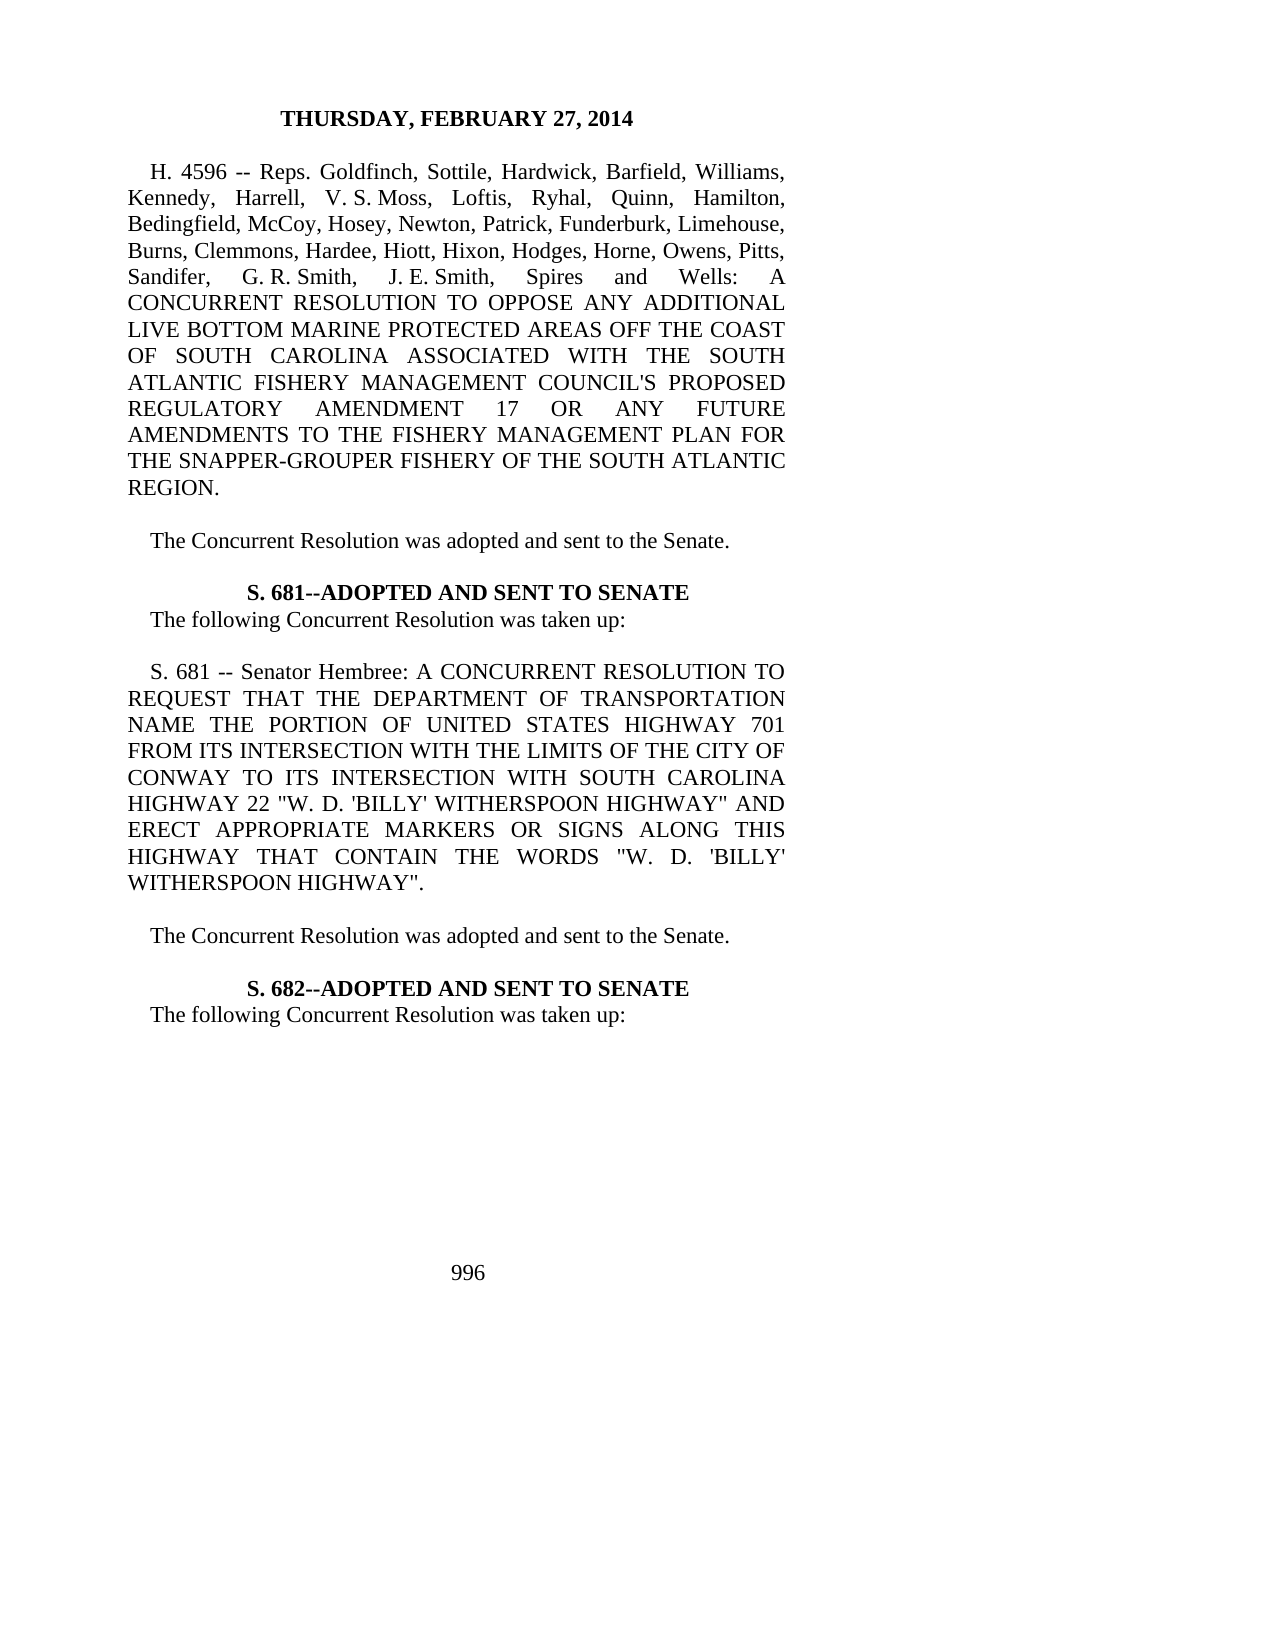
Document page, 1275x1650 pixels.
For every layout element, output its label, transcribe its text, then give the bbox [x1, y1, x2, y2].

text S. 682--ADOPTED AND SENT TO SENATE [127, 975, 786, 1001]
text S. 681 -- Senator Hembree: A CONCURRENT RESOLUTION TO REQUEST THAT THE DEPARTMENT OF TRANSPORTATION NAME THE PORTION OF UNITED STATES HIGHWAY 701 FROM ITS INTERSECTION WITH THE LIMITS OF THE CITY OF CONWAY TO ITS INTERSECTION WITH SOUTH CAROLINA HIGHWAY 22 "W. D. 'BILLY' WITHERSPOON HIGHWAY" AND ERECT APPROPRIATE MARKERS OR SIGNS ALONG THIS HIGHWAY THAT CONTAIN THE WORDS "W. D. 'BILLY' WITHERSPOON HIGHWAY". [127, 658, 786, 896]
text H. 4596 -- Reps. Goldfinch, Sottile, Hardwick, Barfield, Williams, Kennedy, Harrell, V. S. Moss, Loftis, Ryhal, Quinn, Hamilton, Bedingfield, McCoy, Hosey, Newton, Patrick, Funderburk, Limehouse, Burns, Clemmons, Hardee, Hiott, Hixon, Hodges, Horne, Owens, Pitts, Sandifer, G. R. Smith, J. E. Smith, Spires and Wells: A CONCURRENT RESOLUTION TO OPPOSE ANY ADDITIONAL LIVE BOTTOM MARINE PROTECTED AREAS OFF THE COAST OF SOUTH CAROLINA ASSOCIATED WITH THE SOUTH ATLANTIC FISHERY MANAGEMENT COUNCIL'S PROPOSED REGULATORY AMENDMENT 17 OR ANY FUTURE AMENDMENTS TO THE FISHERY MANAGEMENT PLAN FOR THE SNAPPER-GROUPER FISHERY OF THE SOUTH ATLANTIC REGION. [127, 158, 786, 500]
text The Concurrent Resolution was adopted and sent to the Senate. [127, 527, 786, 553]
text S. 681--ADOPTED AND SENT TO SENATE [127, 579, 786, 606]
text The following Concurrent Resolution was taken up: [127, 1001, 786, 1027]
text The Concurrent Resolution was adopted and sent to the Senate. [127, 922, 786, 948]
text The following Concurrent Resolution was taken up: [127, 606, 786, 632]
